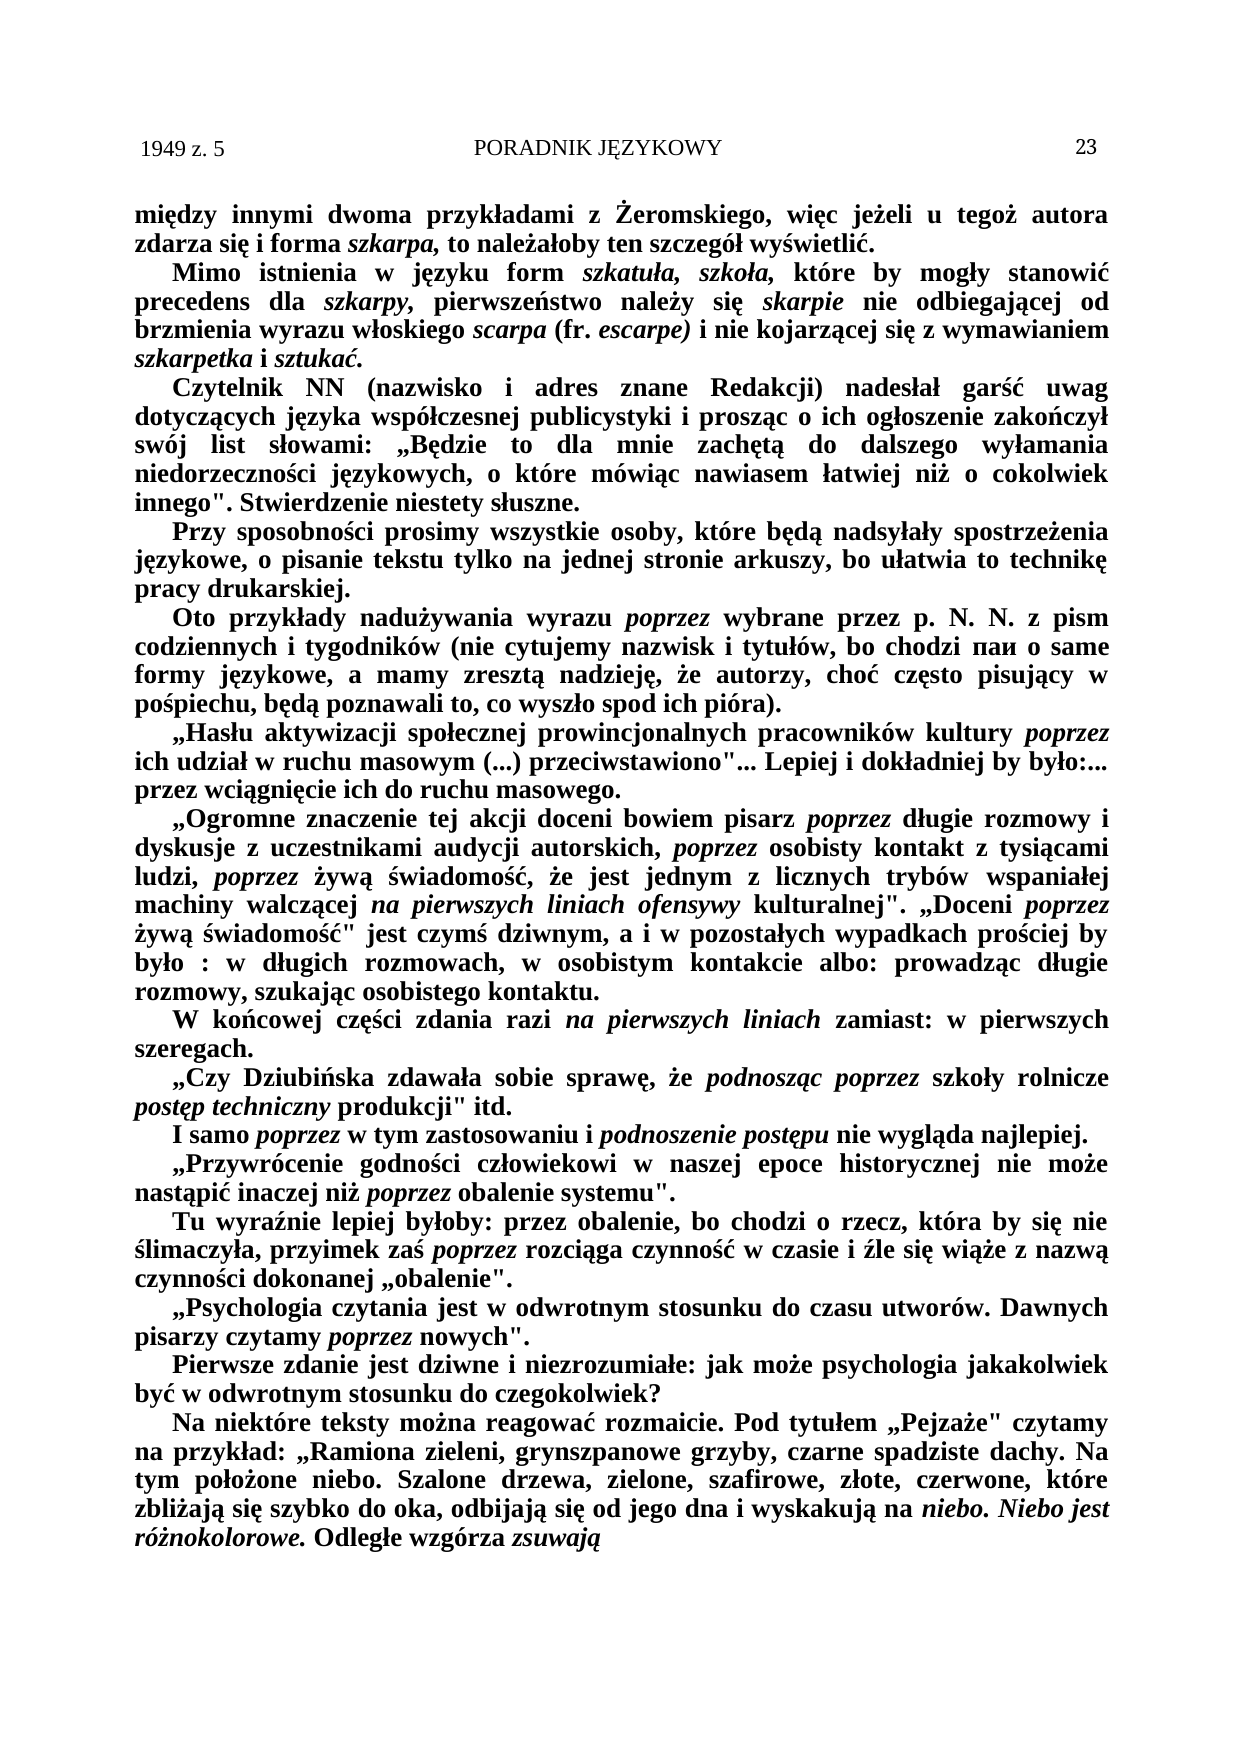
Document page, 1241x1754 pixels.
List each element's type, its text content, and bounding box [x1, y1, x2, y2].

text „Czy Dziubińska zdawała sobie sprawę, że podnosząc poprzez szkoły rolnicze postęp techniczny produkcji" itd. [134, 1063, 1109, 1121]
text Pierwsze zdanie jest dziwne i niezrozumiałe: jak może psychologia jakakolwiek być w odwrotnym stosunku do czegokolwiek? [134, 1351, 1109, 1408]
text 1949 z. 5 [140, 138, 225, 161]
text PORADNIK JĘZYKOWY [474, 137, 723, 159]
text między innymi dwoma przykładami z Żeromskiego, więc jeżeli u tegoż autora zdarza się i forma szkarpa, to należałoby ten szczegół wyświetlić. [134, 201, 1109, 258]
text „Ogromne znaczenie tej akcji doceni bowiem pisarz poprzez długie rozmowy i dyskusje z uczestnikami audycji autorskich, poprzez osobisty kontakt z tysiącami ludzi, poprzez żywą świadomość, że jest jednym z licznych trybów wspaniałej machiny walczącej na pierwszych liniach ofensywy kulturalnej". „Doceni poprzez żywą świadomość" jest czymś dziwnym, a i w pozostałych wypadkach prościej by było : w długich rozmowach, w osobistym kontakcie albo: prowadząc długie rozmowy, szukając osobistego kontaktu. [134, 804, 1109, 1006]
text 23 [1075, 138, 1098, 158]
text „Psychologia czytania jest w odwrotnym stosunku do czasu utworów. Dawnych pisarzy czytamy poprzez nowych". [134, 1293, 1109, 1351]
text Oto przykłady nadużywania wyrazu poprzez wybrane przez p. N. N. z pism codziennych i tygodników (nie cytujemy nazwisk i tytułów, bo chodzi паи o same formy językowe, a mamy zresztą nadzieję, że autorzy, choć często pisujący w pośpiechu, będą poznawali to, co wyszło spod ich pióra). [134, 603, 1109, 718]
text Przy sposobności prosimy wszystkie osoby, które będą nadsyłały spostrzeżenia językowe, o pisanie tekstu tylko na jednej stronie arkuszy, bo ułatwia to technikę pracy drukarskiej. [134, 517, 1109, 603]
text Mimo istnienia w języku form szkatuła, szkoła, które by mogły stanowić precedens dla szkarpy, pierwszeństwo należy się skarpie nie odbiegającej od brzmienia wyrazu włoskiego scarpa (fr. escarpe) i nie kojarzącej się z wymawianiem szkarpetka i sztukać. [134, 258, 1109, 373]
text Czytelnik NN (nazwisko i adres znane Redakcji) nadesłał garść uwag dotyczących języka współczesnej publicystyki i prosząc o ich ogłoszenie zakończył swój list słowami: „Będzie to dla mnie zachętą do dalszego wyłamania niedorzeczności językowych, o które mówiąc nawiasem łatwiej niż o cokolwiek innego". Stwierdzenie niestety słuszne. [134, 373, 1109, 517]
text W końcowej części zdania razi na pierwszych liniach zamiast: w pierwszych szeregach. [134, 1006, 1109, 1063]
text „Hasłu aktywizacji społecznej prowincjonalnych pracowników kultury poprzez ich udział w ruchu masowym (...) przeciwstawiono"... Lepiej i dokładniej by było:... przez wciągnięcie ich do ruchu masowego. [134, 718, 1109, 804]
text Na niektóre teksty można reagować rozmaicie. Pod tytułem „Pejzaże" czytamy na przykład: „Ramiona zieleni, grynszpanowe grzyby, czarne spadziste dachy. Na tym położone niebo. Szalone drzewa, zielone, szafirowe, złote, czerwone, które zbliżają się szybko do oka, odbijają się od jego dna i wyskakują na niebo. Niebo jest różnokolorowe. Odległe wzgórza zsuwają [134, 1408, 1109, 1552]
text „Przywrócenie godności człowiekowi w naszej epoce historycznej nie może nastąpić inaczej niż poprzez obalenie systemu". [134, 1149, 1109, 1207]
text Tu wyraźnie lepiej byłoby: przez obalenie, bo chodzi o rzecz, która by się nie ślimaczyła, przyimek zaś poprzez rozciąga czynność w czasie i źle się wiąże z nazwą czynności dokonanej „obalenie". [134, 1207, 1109, 1293]
text I samo poprzez w tym zastosowaniu i podnoszenie postępu nie wygląda najlepiej. [134, 1121, 1109, 1149]
